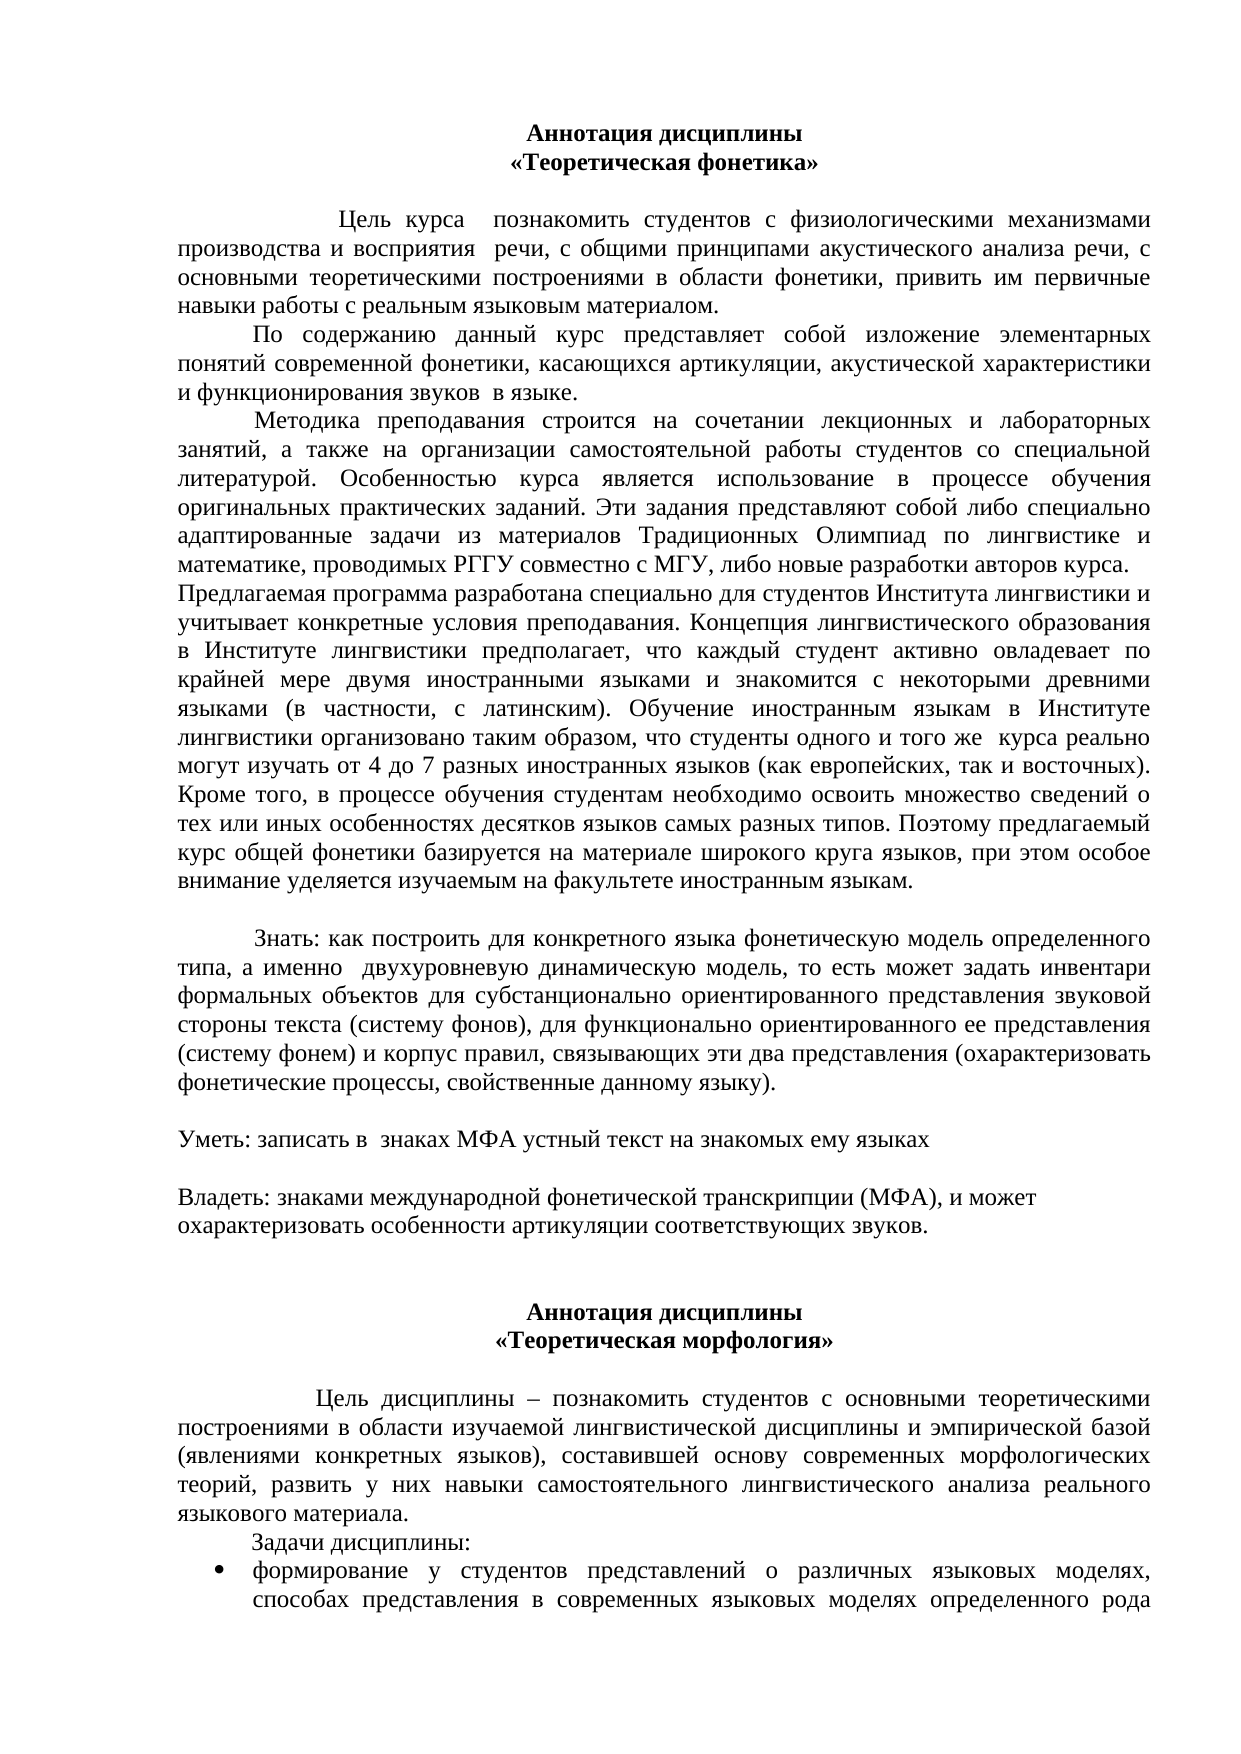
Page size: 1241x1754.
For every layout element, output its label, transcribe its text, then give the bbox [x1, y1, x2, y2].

text Цель курса познакомить студентов с физиологическими механизмами производства и восприятия речи, с общими принципами акустического анализа речи, с основными теоретическими построениями в области фонетики, привить им первичные навыки работы с реальным языковым материалом. [177, 204, 1152, 319]
text Владеть: знаками международной фонетической транскрипции (МФА), и может охарактеризовать особенности артикуляции соответствующих звуков. [177, 1182, 1152, 1239]
text «Теоретическая фонетика» [177, 147, 1152, 176]
text Знать: как построить для конкретного языка фонетическую модель определенного типа, а именно двухуровневую динамическую модель, то есть может задать инвентари формальных объектов для субстанционально ориентированного представления звуковой стороны текста (систему фонов), для функционально ориентированного ее представления (систему фонем) и корпус правил, связывающих эти два представления (охарактеризовать фонетические процессы, свойственные данному языку). [177, 923, 1152, 1096]
text По содержанию данный курс представляет собой изложение элементарных понятий современной фонетики, касающихся артикуляции, акустической характеристики и функционирования звуков в языке. [177, 319, 1152, 406]
text Цель дисциплины – познакомить студентов с основными теоретическими построениями в области изучаемой лингвистической дисциплины и эмпирической базой (явлениями конкретных языков), составившей основу современных морфологических теорий, развить у них навыки самостоятельного лингвистического анализа реального языкового материала. [177, 1383, 1152, 1527]
text «Теоретическая морфология» [177, 1326, 1152, 1354]
text Задачи дисциплины: [177, 1527, 1152, 1556]
text Аннотация дисциплины [177, 118, 1152, 147]
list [215, 1556, 1152, 1613]
text Уметь: записать в знаках МФА устный текст на знакомых ему языках [177, 1124, 1152, 1153]
text Методика преподавания строится на сочетании лекционных и лабораторных занятий, а также на организации самостоятельной работы студентов со специальной литературой. Особенностью курса является использование в процессе обучения оригинальных практических заданий. Эти задания представляют собой либо специально адаптированные задачи из материалов Традиционных Олимпиад по лингвистике и математике, проводимых РГГУ совместно с МГУ, либо новые разработки авторов курса. [177, 406, 1152, 578]
text Предлагаемая программа разработана специально для студентов Института лингвистики и учитывает конкретные условия преподавания. Концепция лингвистического образования в Институте лингвистики предполагает, что каждый студент активно овладевает по крайней мере двумя иностранными языками и знакомится с некоторыми древними языками (в частности, с латинским). Обучение иностранным языкам в Институте лингвистики организовано таким образом, что студенты одного и того же курса реально могут изучать от 4 до 7 разных иностранных языков (как европейских, так и восточных). Кроме того, в процессе обучения студентам необходимо освоить множество сведений о тех или иных особенностях десятков языков самых разных типов. Поэтому предлагаемый курс общей фонетики базируется на материале широкого круга языков, при этом особое внимание уделяется изучаемым на факультете иностранным языкам. [177, 578, 1152, 894]
text Аннотация дисциплины [177, 1297, 1152, 1326]
